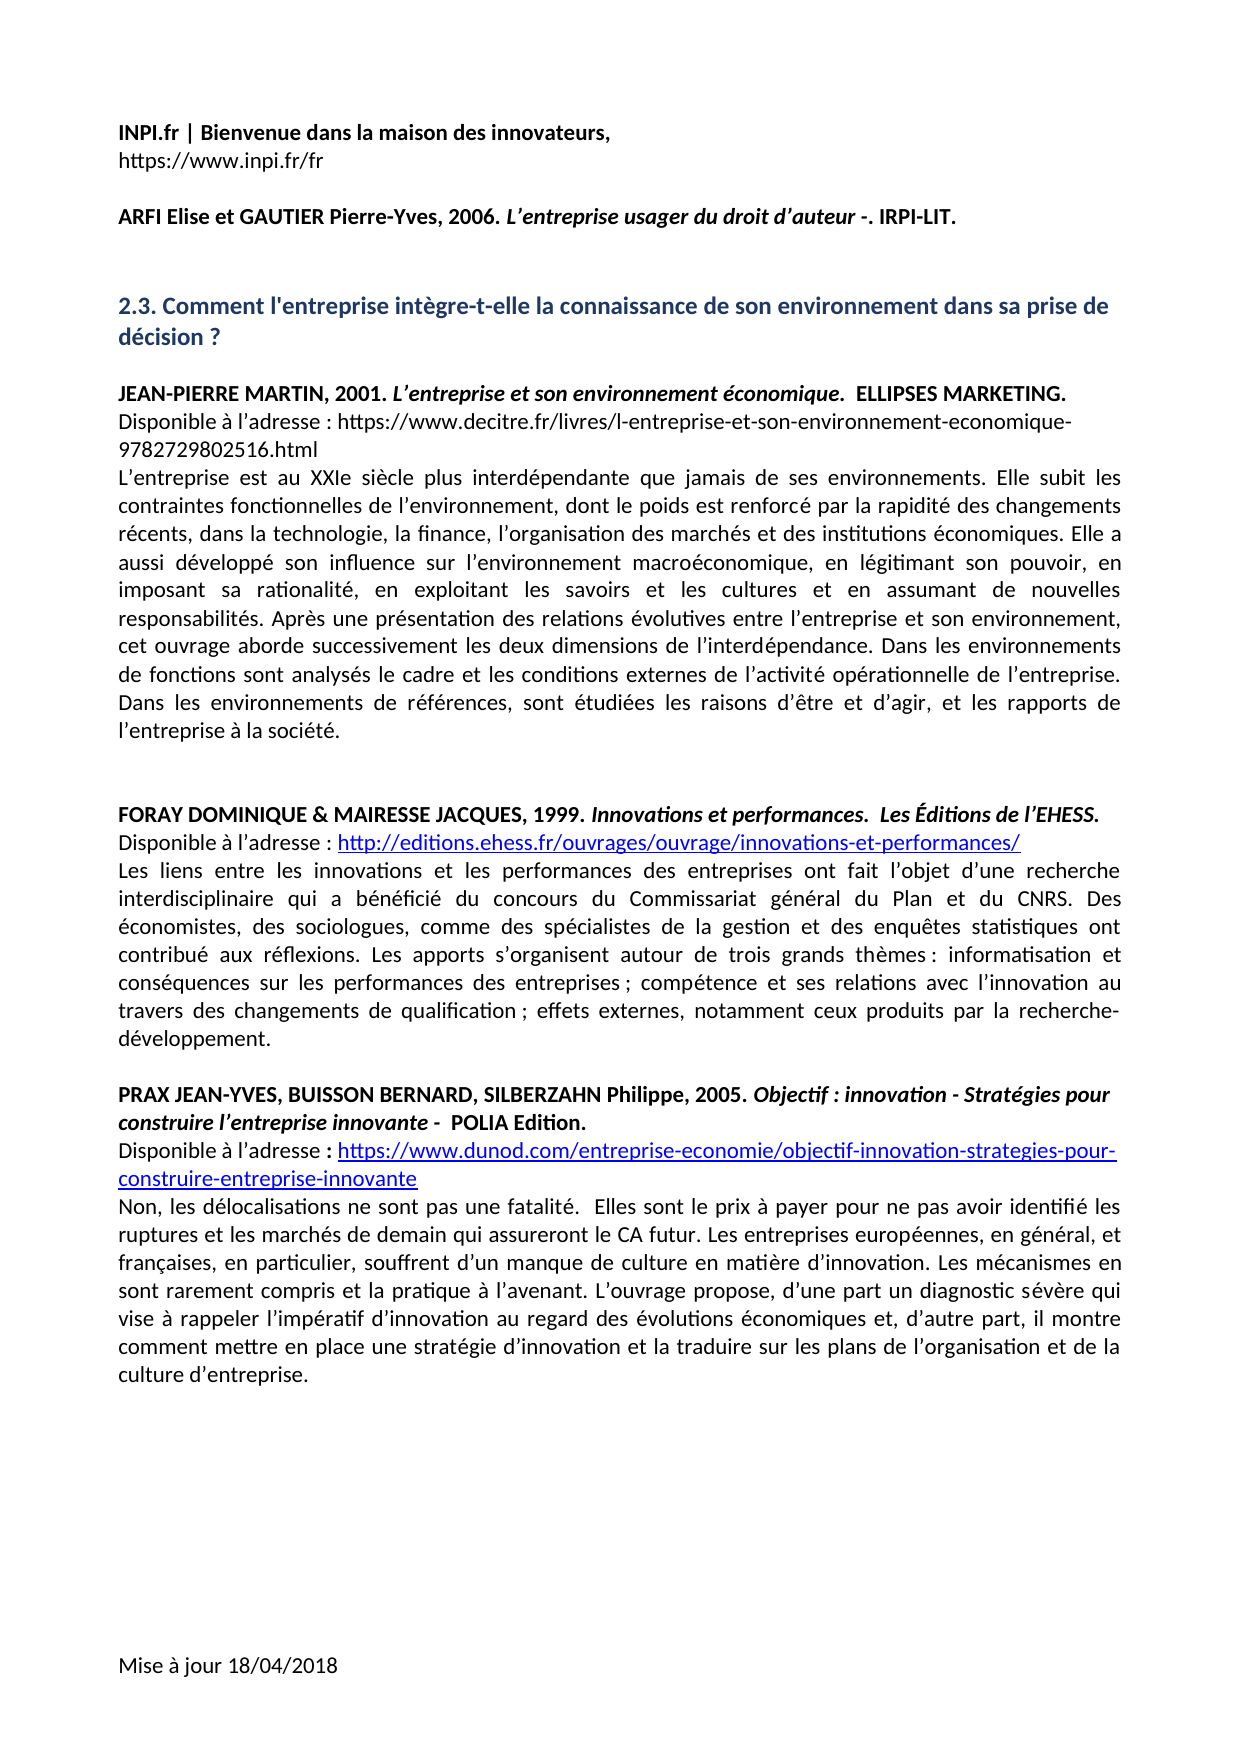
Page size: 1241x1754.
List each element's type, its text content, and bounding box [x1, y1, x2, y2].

text Disponible à l’adresse : https://www.decitre.fr/livres/l-entreprise-et-son-environnement-economique-9782729802516.html [118, 407, 1122, 463]
text FORAY DOMINIQUE & MAIRESSE JACQUES, 1999. Innovations et performances. Les Éditions de l’EHESS. [118, 800, 1122, 828]
subtitle 2.3. Comment l'entreprise intègre-t-elle la connaissance de son environnement dans sa prise de décision ? [118, 290, 1122, 351]
text PRAX JEAN-YVES, BUISSON BERNARD, SILBERZAHN Philippe, 2005. Objectif : innovation - Stratégies pour construire l’entreprise innovante - POLIA Edition. [118, 1080, 1122, 1136]
text ARFI Elise et GAUTIER Pierre-Yves, 2006. L’entreprise usager du droit d’auteur -. IRPI-LIT. [118, 202, 1122, 230]
text https://www.inpi.fr/fr [118, 146, 1122, 174]
text JEAN-PIERRE MARTIN, 2001. L’entreprise et son environnement économique. ELLIPSES MARKETING. [118, 379, 1122, 407]
text Les liens entre les innovations et les performances des entreprises ont fait l’objet d’une recherche interdisciplinaire qui a bénéficié du concours du Commissariat général du Plan et du CNRS. Des économistes, des sociologues, comme des spécialistes de la gestion et des enquêtes statistiques ont contribué aux réflexions. Les apports s’organisent autour de trois grands thèmes : informatisation et conséquences sur les performances des entreprises ; compétence et ses relations avec l’innovation au travers des changements de qualification ; effets externes, notamment ceux produits par la recherche-développement. [118, 856, 1122, 1052]
text Disponible à l’adresse : http://editions.ehess.fr/ouvrages/ouvrage/innovations-et-performances/ [118, 828, 1122, 856]
text Non, les délocalisations ne sont pas une fatalité. Elles sont le prix à payer pour ne pas avoir identifié les ruptures et les marchés de demain qui assureront le CA futur. Les entreprises européennes, en général, et françaises, en particulier, souffrent d’un manque de culture en matière d’innovation. Les mécanismes en sont rarement compris et la pratique à l’avenant. L’ouvrage propose, d’une part un diagnostic sévère qui vise à rappeler l’impératif d’innovation au regard des évolutions économiques et, d’autre part, il montre comment mettre en place une stratégie d’innovation et la traduire sur les plans de l’organisation et de la culture d’entreprise. [118, 1192, 1122, 1388]
text INPI.fr | Bienvenue dans la maison des innovateurs, [118, 118, 1122, 146]
text Disponible à l’adresse : https://www.dunod.com/entreprise-economie/objectif-innovation-strategies-pour-construire-entreprise-innovante [118, 1136, 1122, 1192]
text L’entreprise est au XXIe siècle plus interdépendante que jamais de ses environnements. Elle subit les contraintes fonctionnelles de l’environnement, dont le poids est renforcé par la rapidité des changements récents, dans la technologie, la finance, l’organisation des marchés et des institutions économiques. Elle a aussi développé son influence sur l’environnement macroéconomique, en légitimant son pouvoir, en imposant sa rationalité, en exploitant les savoirs et les cultures et en assumant de nouvelles responsabilités. Après une présentation des relations évolutives entre l’entreprise et son environnement, cet ouvrage aborde successivement les deux dimensions de l’interdépendance. Dans les environnements de fonctions sont analysés le cadre et les conditions externes de l’activité opérationnelle de l’entreprise. Dans les environnements de références, sont étudiées les raisons d’être et d’agir, et les rapports de l’entreprise à la société. [118, 463, 1122, 744]
